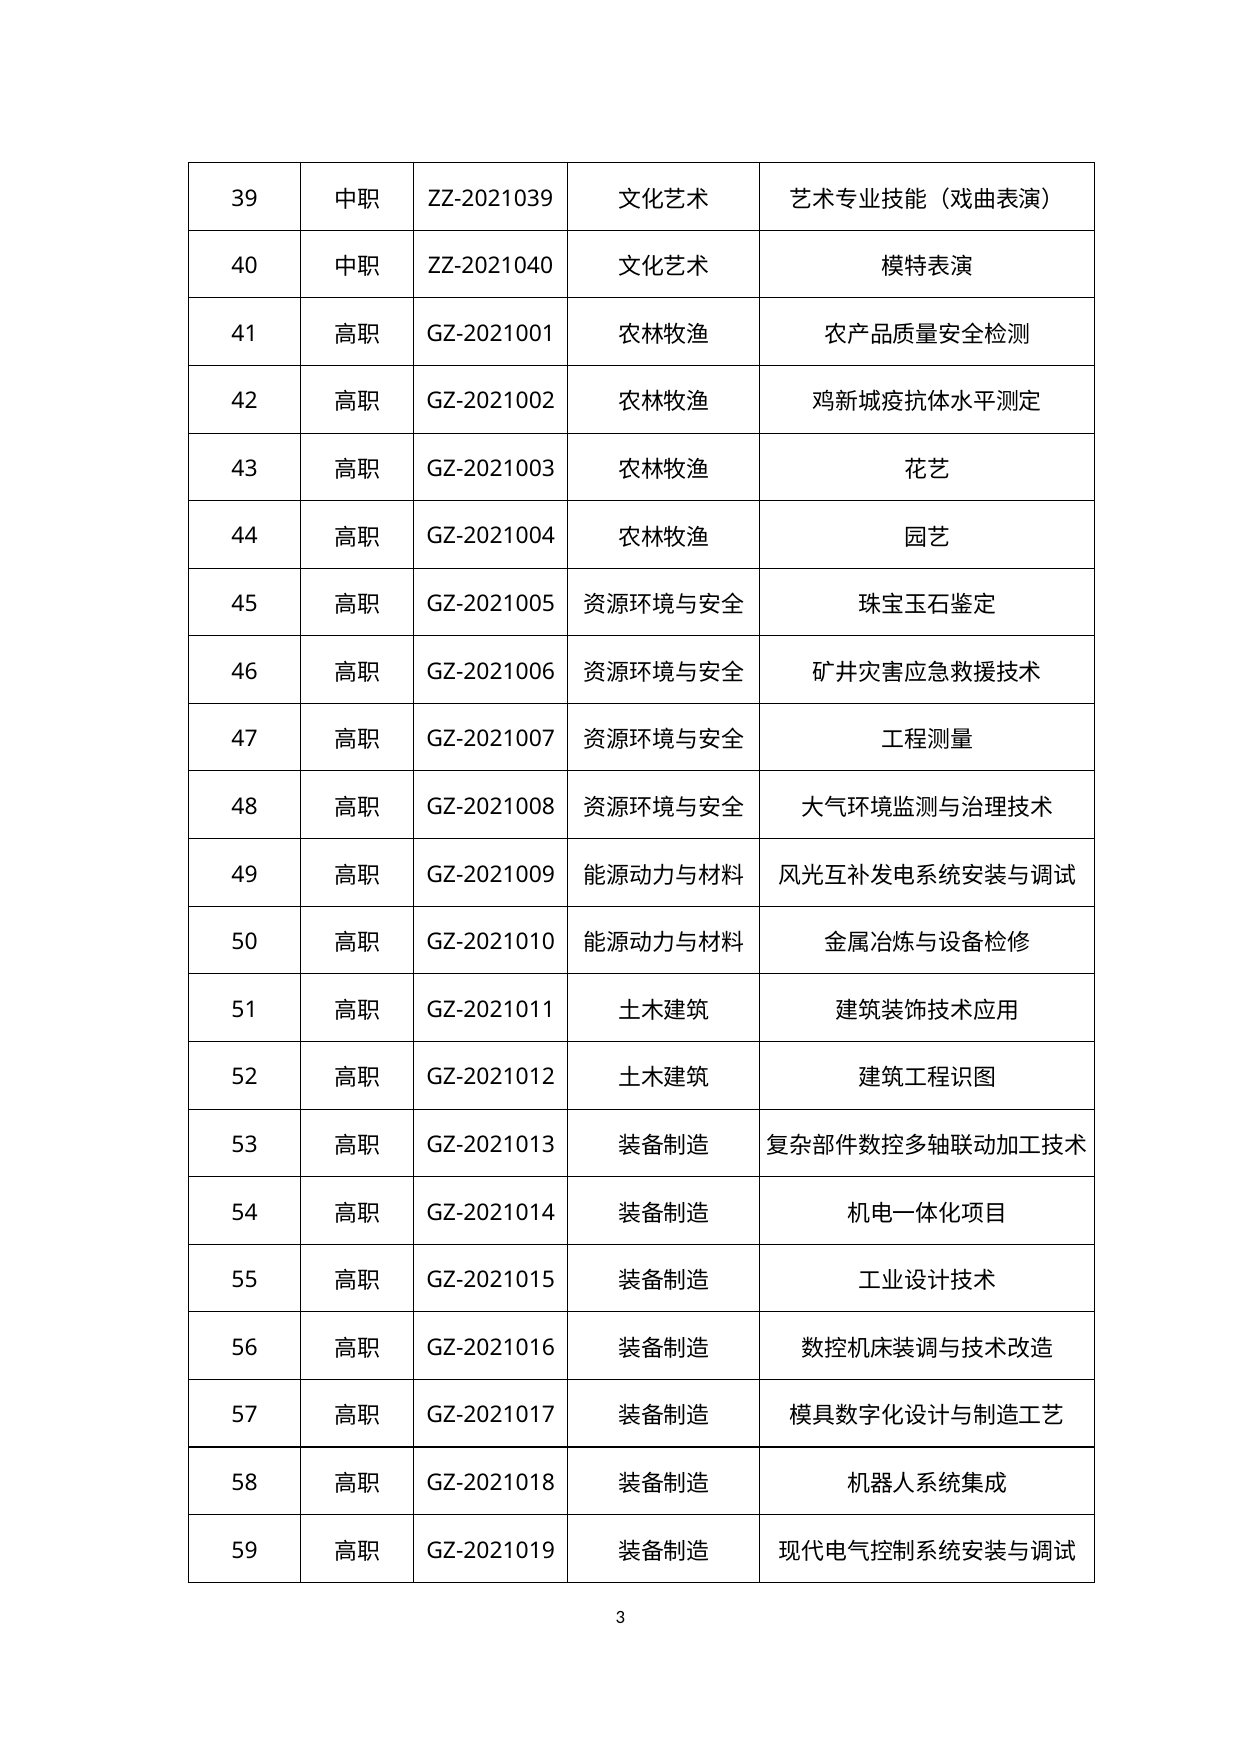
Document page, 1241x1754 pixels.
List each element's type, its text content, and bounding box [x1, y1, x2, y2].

table_cell 高职 [301, 636, 413, 703]
table_cell 金属冶炼与设备检修 [760, 907, 1094, 973]
table_cell 43 [189, 434, 300, 500]
table_cell 45 [189, 569, 300, 635]
table_cell 高职 [301, 1042, 413, 1108]
table_cell ZZ-2021039 [414, 163, 567, 229]
table_cell 装备制造 [568, 1448, 759, 1514]
table_cell 51 [189, 974, 300, 1041]
table_cell 文化艺术 [568, 163, 759, 229]
table_cell 高职 [301, 974, 413, 1041]
table_cell 52 [189, 1042, 300, 1108]
table_cell 农林牧渔 [568, 501, 759, 568]
table_cell 数控机床装调与技术改造 [760, 1312, 1094, 1379]
table_cell GZ-2021018 [414, 1448, 567, 1514]
table_cell 高职 [301, 1515, 413, 1582]
table_cell 农林牧渔 [568, 434, 759, 500]
table_cell 建筑装饰技术应用 [760, 974, 1094, 1041]
table_cell 高职 [301, 1177, 413, 1244]
table_cell GZ-2021015 [414, 1245, 567, 1311]
table_cell 资源环境与安全 [568, 569, 759, 635]
table_cell 工业设计技术 [760, 1245, 1094, 1311]
table_cell 47 [189, 704, 300, 770]
table_cell GZ-2021005 [414, 569, 567, 635]
table_cell 土木建筑 [568, 974, 759, 1041]
table_cell 42 [189, 366, 300, 432]
table_cell 高职 [301, 298, 413, 365]
table_cell GZ-2021012 [414, 1042, 567, 1108]
table_cell 高职 [301, 1245, 413, 1311]
table_cell 能源动力与材料 [568, 907, 759, 973]
table_cell 资源环境与安全 [568, 771, 759, 838]
table_cell 模具数字化设计与制造工艺 [760, 1380, 1094, 1446]
table_cell 高职 [301, 569, 413, 635]
table_cell 能源动力与材料 [568, 839, 759, 906]
table_cell 模特表演 [760, 231, 1094, 297]
table_cell 资源环境与安全 [568, 704, 759, 770]
table_cell 48 [189, 771, 300, 838]
table_cell 59 [189, 1515, 300, 1582]
table_cell 高职 [301, 1448, 413, 1514]
table_cell 矿井灾害应急救援技术 [760, 636, 1094, 703]
table_cell 高职 [301, 501, 413, 568]
table_cell 复杂部件数控多轴联动加工技术 [760, 1110, 1094, 1176]
table_cell 56 [189, 1312, 300, 1379]
table_cell 高职 [301, 1312, 413, 1379]
table_cell 高职 [301, 1110, 413, 1176]
table_cell 装备制造 [568, 1110, 759, 1176]
table_cell 土木建筑 [568, 1042, 759, 1108]
table_cell 50 [189, 907, 300, 973]
table_cell GZ-2021008 [414, 771, 567, 838]
table_cell 农林牧渔 [568, 298, 759, 365]
table_cell 高职 [301, 839, 413, 906]
table_cell 高职 [301, 771, 413, 838]
table_cell 高职 [301, 1380, 413, 1446]
table_cell 农产品质量安全检测 [760, 298, 1094, 365]
table_cell 工程测量 [760, 704, 1094, 770]
table_cell 装备制造 [568, 1380, 759, 1446]
table_cell 39 [189, 163, 300, 229]
table_cell 高职 [301, 366, 413, 432]
table_cell 资源环境与安全 [568, 636, 759, 703]
table_cell 57 [189, 1380, 300, 1446]
table_cell GZ-2021011 [414, 974, 567, 1041]
table_cell 大气环境监测与治理技术 [760, 771, 1094, 838]
table_cell ZZ-2021040 [414, 231, 567, 297]
table_cell GZ-2021013 [414, 1110, 567, 1176]
table_cell 中职 [301, 231, 413, 297]
table_cell 装备制造 [568, 1177, 759, 1244]
table_cell 46 [189, 636, 300, 703]
table_cell GZ-2021003 [414, 434, 567, 500]
table_cell 花艺 [760, 434, 1094, 500]
table_cell GZ-2021002 [414, 366, 567, 432]
table_cell GZ-2021010 [414, 907, 567, 973]
table_cell 装备制造 [568, 1312, 759, 1379]
table_cell 53 [189, 1110, 300, 1176]
table_cell GZ-2021016 [414, 1312, 567, 1379]
table_cell 珠宝玉石鉴定 [760, 569, 1094, 635]
table_cell GZ-2021004 [414, 501, 567, 568]
table_cell GZ-2021001 [414, 298, 567, 365]
table_cell 54 [189, 1177, 300, 1244]
table_cell 装备制造 [568, 1515, 759, 1582]
table_cell 现代电气控制系统安装与调试 [760, 1515, 1094, 1582]
table_cell 风光互补发电系统安装与调试 [760, 839, 1094, 906]
table_cell GZ-2021009 [414, 839, 567, 906]
table_cell 艺术专业技能（戏曲表演） [760, 163, 1094, 229]
table_cell 机器人系统集成 [760, 1448, 1094, 1514]
table_cell 装备制造 [568, 1245, 759, 1311]
table_cell 建筑工程识图 [760, 1042, 1094, 1108]
table_cell 农林牧渔 [568, 366, 759, 432]
table_cell 44 [189, 501, 300, 568]
table_cell 鸡新城疫抗体水平测定 [760, 366, 1094, 432]
table_cell GZ-2021017 [414, 1380, 567, 1446]
table_cell 中职 [301, 163, 413, 229]
table_cell 40 [189, 231, 300, 297]
table_cell GZ-2021007 [414, 704, 567, 770]
table_cell 高职 [301, 704, 413, 770]
table_cell GZ-2021014 [414, 1177, 567, 1244]
table_cell 高职 [301, 907, 413, 973]
table_cell 49 [189, 839, 300, 906]
table_cell GZ-2021019 [414, 1515, 567, 1582]
table_cell GZ-2021006 [414, 636, 567, 703]
table_cell 文化艺术 [568, 231, 759, 297]
table_cell 58 [189, 1448, 300, 1514]
table_cell 41 [189, 298, 300, 365]
table_cell 高职 [301, 434, 413, 500]
table_cell 园艺 [760, 501, 1094, 568]
table_cell 机电一体化项目 [760, 1177, 1094, 1244]
table_cell 55 [189, 1245, 300, 1311]
